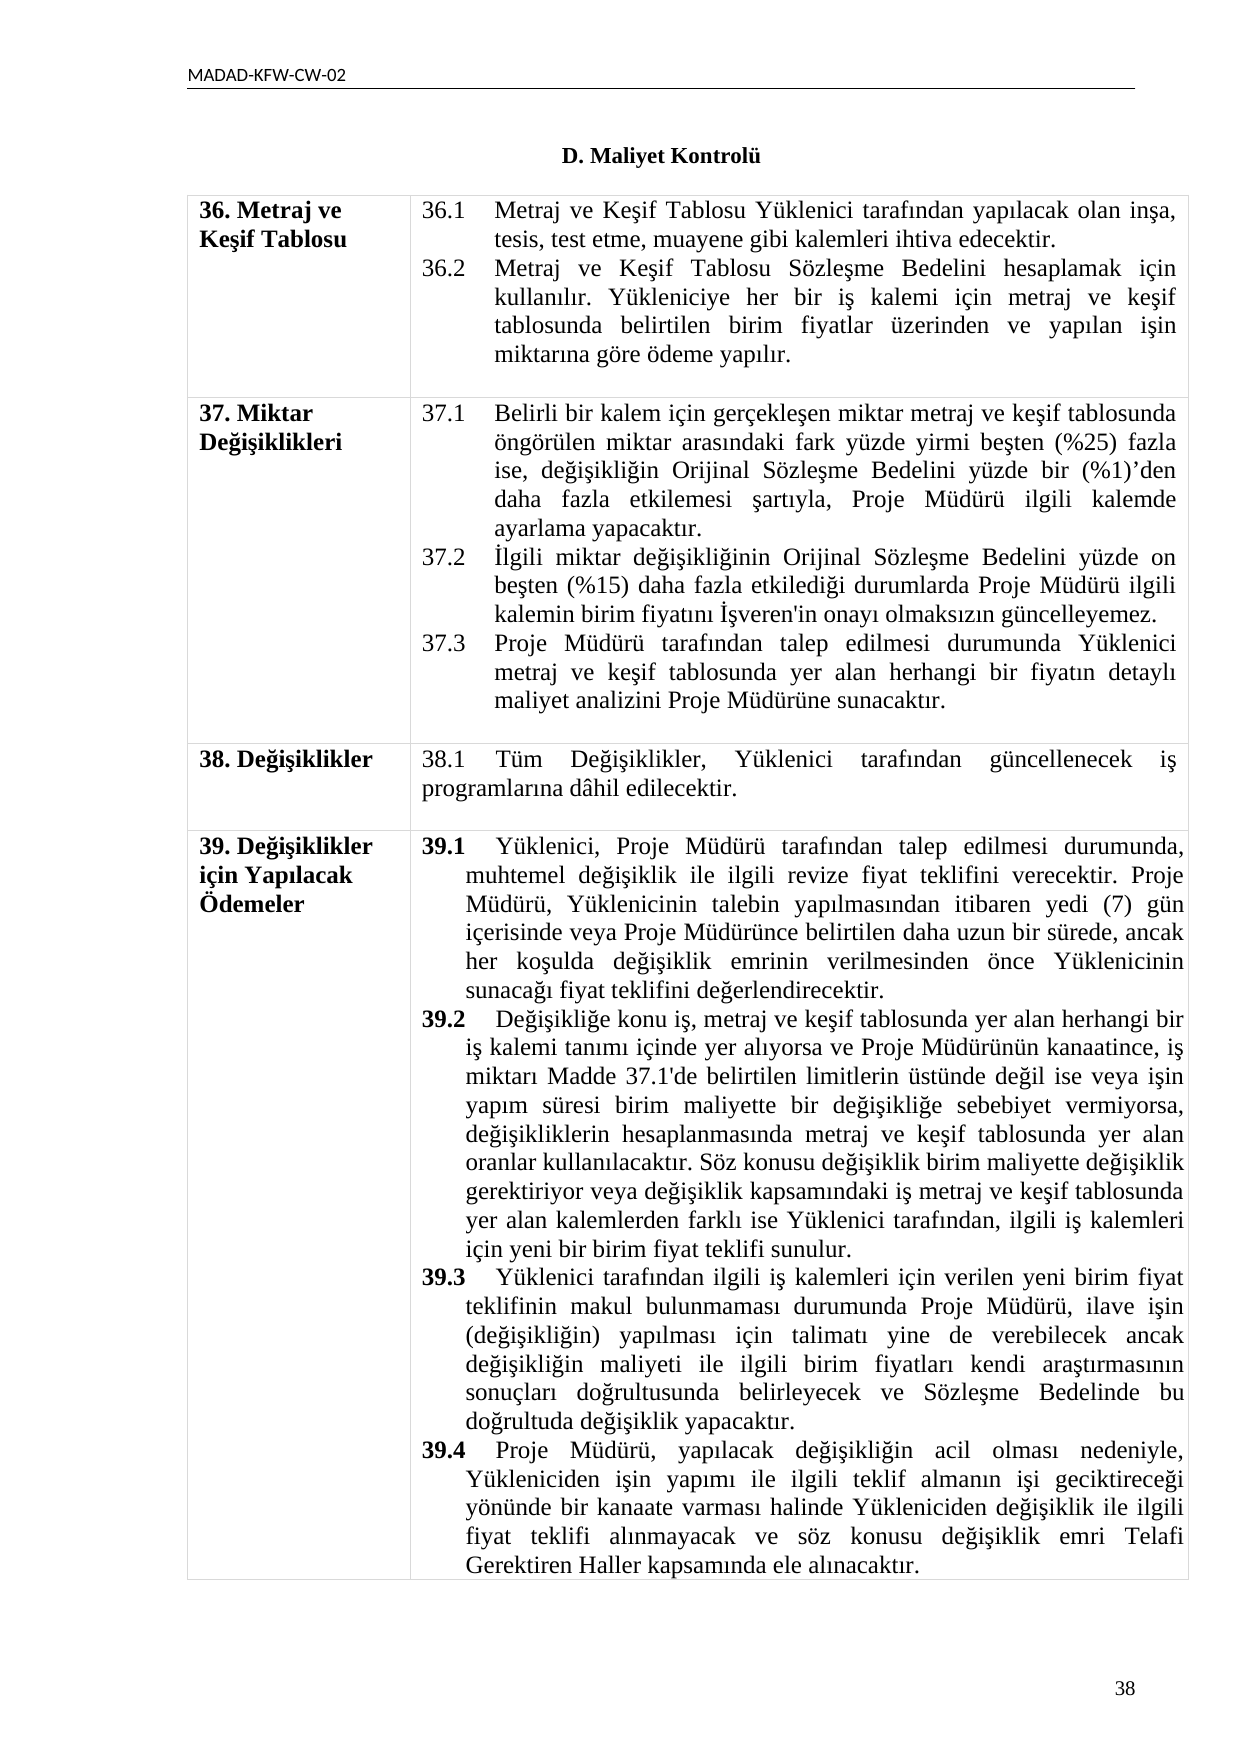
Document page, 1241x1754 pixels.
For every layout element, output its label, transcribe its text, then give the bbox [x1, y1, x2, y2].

table_cell 37.1 Belirli bir kalem için gerçekleşen miktar metraj ve keşif tablosunda öngörülen miktar arasındaki fark yüzde yirmi beşten (%25) fazla ise, değişikliğin Orijinal Sözleşme Bedelini yüzde bir (%1)’den daha fazla etkilemesi şartıyla, Proje Müdürü ilgili kalemde ayarlama yapacaktır. 37.2 İlgili miktar değişikliğinin Orijinal Sözleşme Bedelini yüzde on beşten (%15) daha fazla etkilediği durumlarda Proje Müdürü ilgili kalemin birim fiyatını İşveren'in onayı olmaksızın güncelleyemez. 37.3 Proje Müdürü tarafından talep edilmesi durumunda Yüklenici metraj ve keşif tablosunda yer alan herhangi bir fiyatın detaylı maliyet analizini Proje Müdürüne sunacaktır. [411, 398, 1188, 743]
table_cell 38.1 Tüm Değişiklikler, Yüklenici tarafından güncellenecek iş programlarına dâhil edilecektir. [411, 744, 1188, 830]
text D. Maliyet Kontrolü [187, 142, 1135, 168]
table_cell 38. Değişiklikler [188, 744, 410, 830]
table_header 36.1 Metraj ve Keşif Tablosu Yüklenici tarafından yapılacak olan inşa, tesis, test etme, muayene gibi kalemleri ihtiva edecektir. 36.2 Metraj ve Keşif Tablosu Sözleşme Bedelini hesaplamak için kullanılır. Yükleniciye her bir iş kalemi için metraj ve keşif tablosunda belirtilen birim fiyatlar üzerinden ve yapılan işin miktarına göre ödeme yapılır. [411, 196, 1188, 397]
table_header 36. Metraj ve Keşif Tablosu [188, 196, 410, 397]
table_cell 37. Miktar Değişiklikleri [188, 398, 410, 743]
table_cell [188, 831, 410, 1579]
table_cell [411, 831, 1188, 1579]
